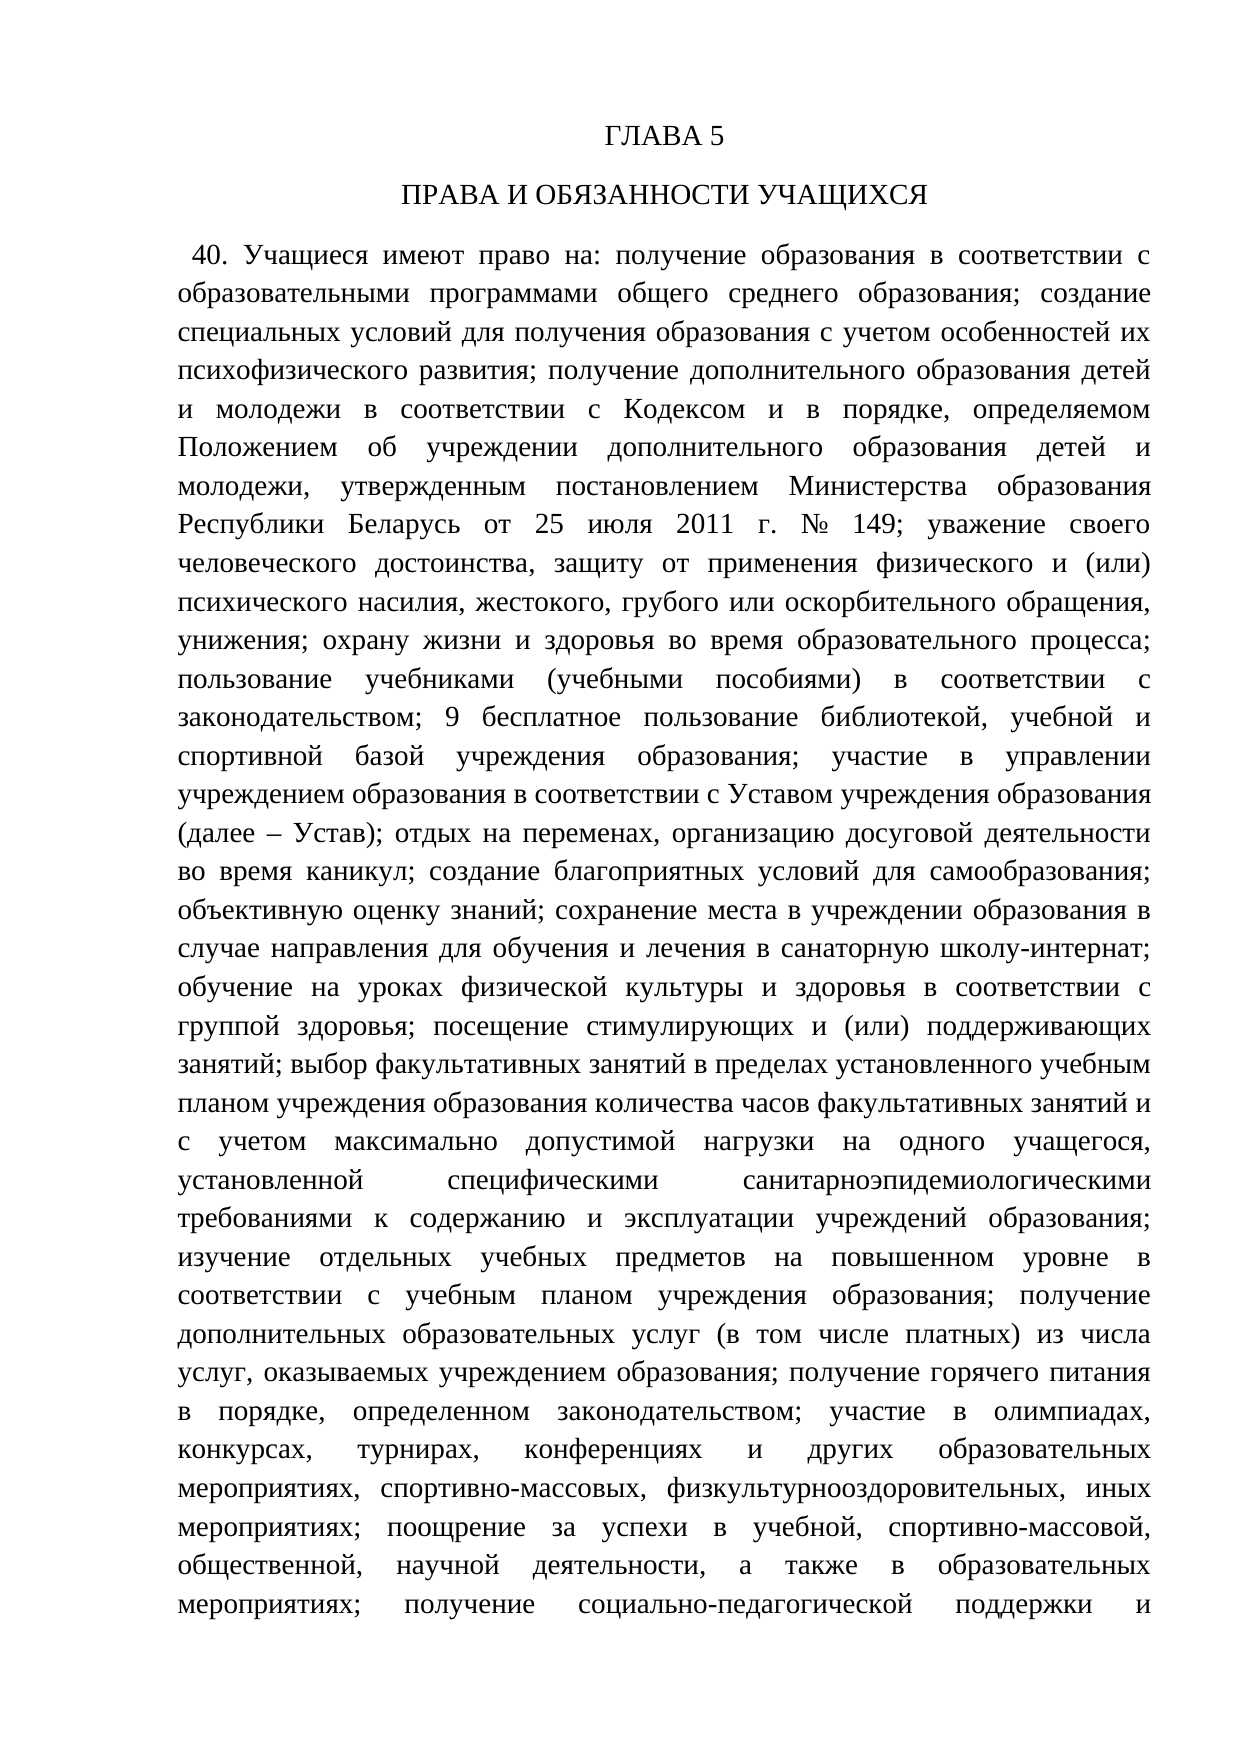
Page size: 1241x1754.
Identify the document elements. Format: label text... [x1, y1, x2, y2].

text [177, 237, 1152, 1619]
text ГЛАВА 5 [177, 118, 1152, 152]
text ПРАВА И ОБЯЗАННОСТИ УЧАЩИХСЯ [177, 177, 1152, 211]
